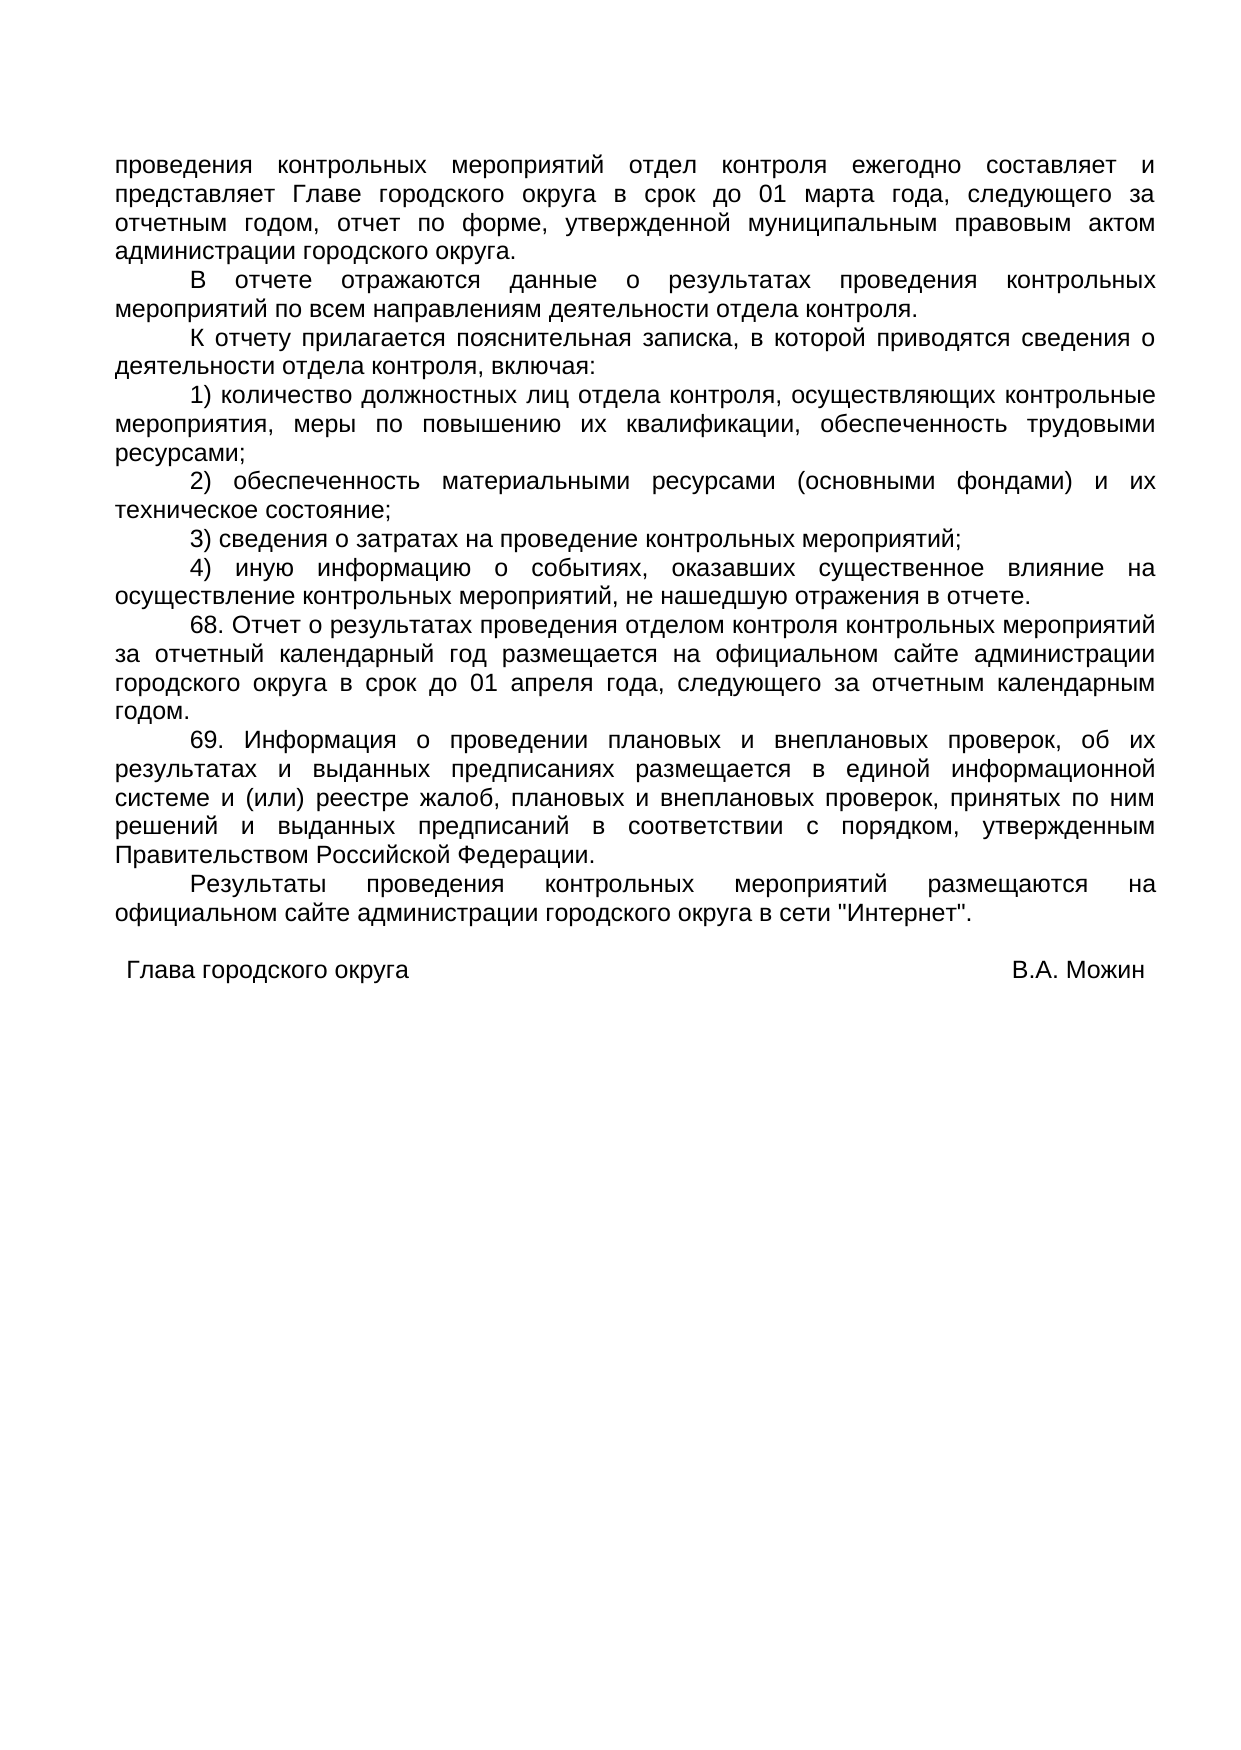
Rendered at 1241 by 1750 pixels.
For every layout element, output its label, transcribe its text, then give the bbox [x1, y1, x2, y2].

text 68. Отчет о результатах проведения отделом контроля контрольных мероприятий за отчетный календарный год размещается на официальном сайте администрации городского округа в срок до 01 апреля года, следующего за отчетным календарным годом. [114, 610, 1157, 725]
table_header Глава городского округа [115, 955, 809, 984]
text 69. Информация о проведении плановых и внеплановых проверок, об их результатах и выданных предписаниях размещается в единой информационной системе и (или) реестре жалоб, плановых и внеплановых проверок, принятых по ним решений и выданных предписаний в соответствии с порядком, утвержденным Правительством Российской Федерации. [114, 725, 1157, 869]
text 4) иную информацию о событиях, оказавших существенное влияние на осуществление контрольных мероприятий, не нашедшую отражения в отчете. [114, 552, 1157, 610]
text К отчету прилагается пояснительная записка, в которой приводятся сведения о деятельности отдела контроля, включая: [114, 322, 1157, 380]
text 2) обеспеченность материальными ресурсами (основными фондами) и их техническое состояние; [114, 466, 1157, 524]
text 1) количество должностных лиц отдела контроля, осуществляющих контрольные мероприятия, меры по повышению их квалификации, обеспеченность трудовыми ресурсами; [114, 380, 1157, 466]
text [114, 150, 1157, 265]
table_header В.А. Можин [809, 955, 1156, 984]
text 3) сведения о затратах на проведение контрольных мероприятий; [114, 524, 1157, 552]
text В отчете отражаются данные о результатах проведения контрольных мероприятий по всем направлениям деятельности отдела контроля. [114, 265, 1157, 322]
text Результаты проведения контрольных мероприятий размещаются на официальном сайте администрации городского округа в сети "Интернет". [114, 869, 1157, 926]
